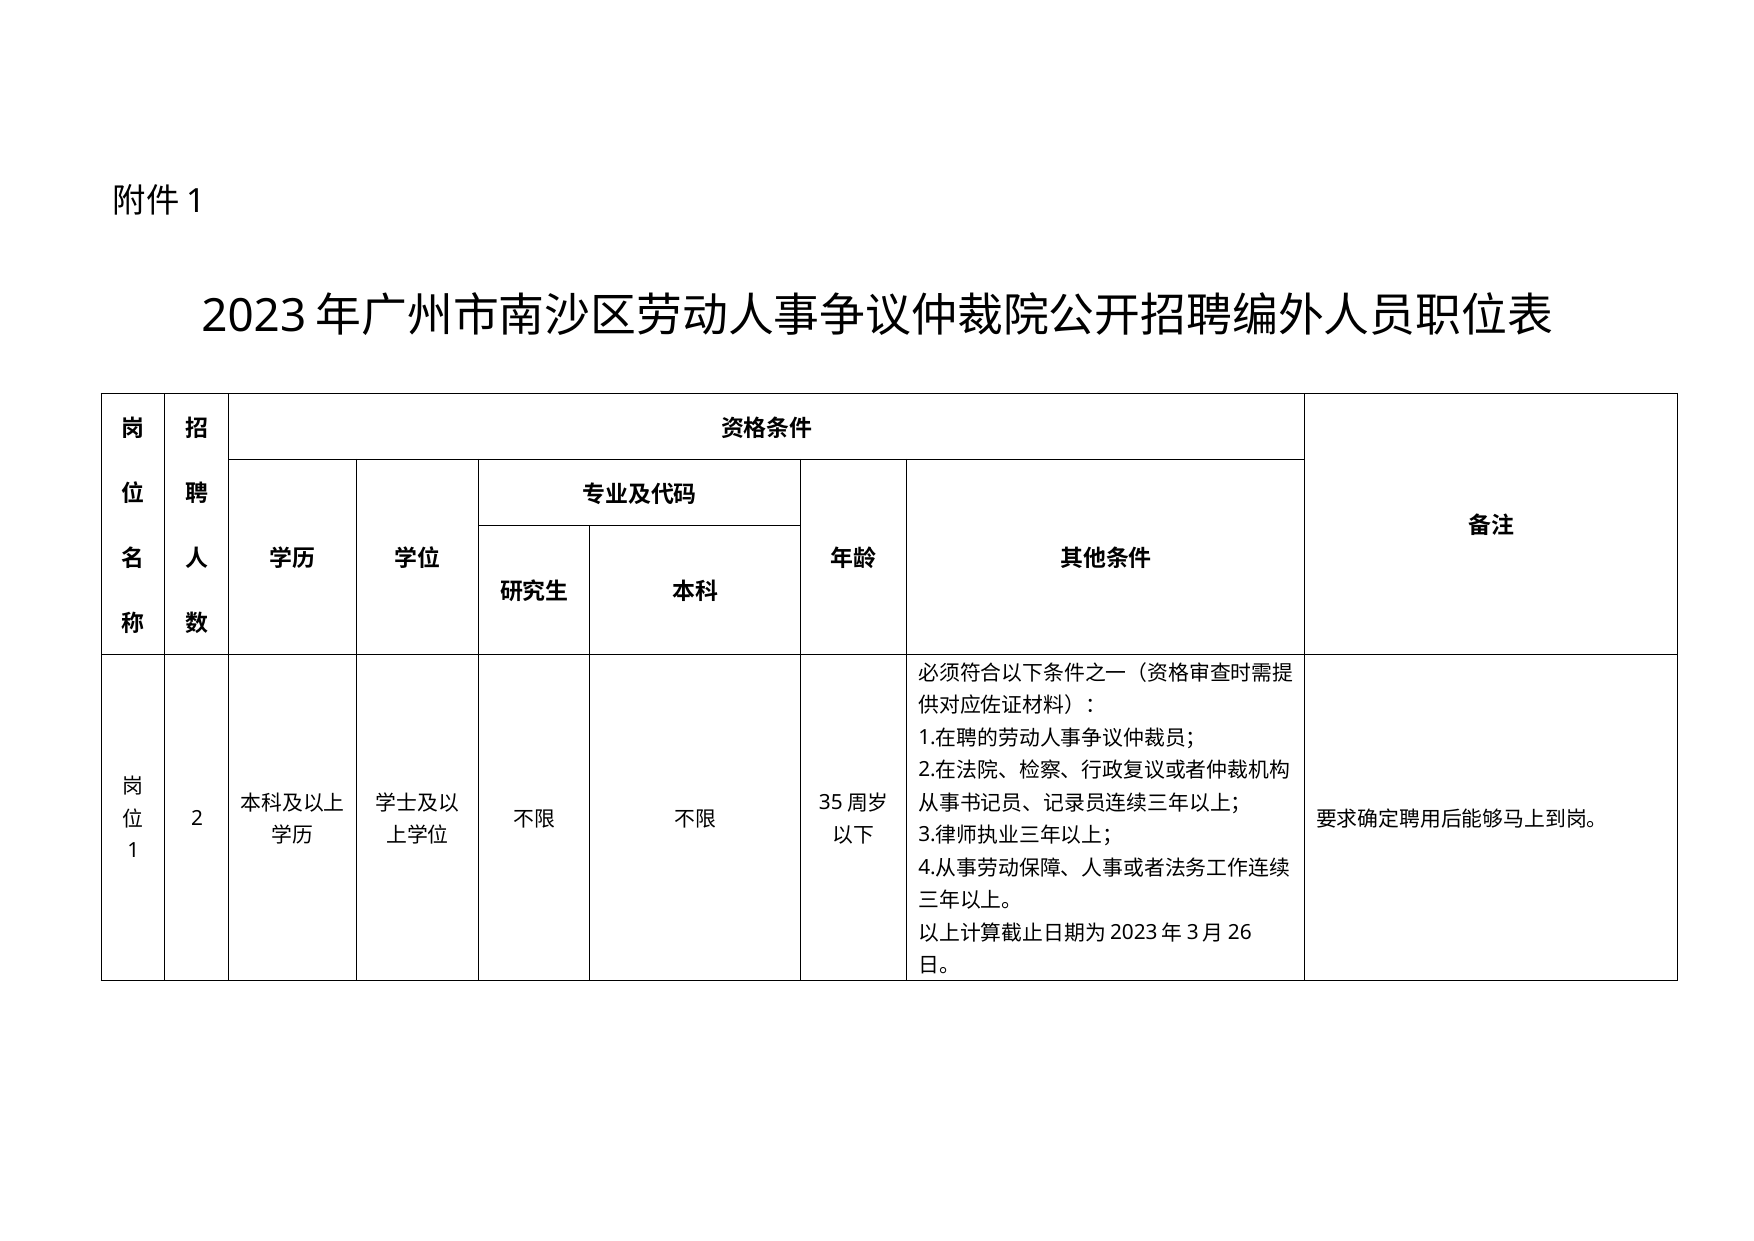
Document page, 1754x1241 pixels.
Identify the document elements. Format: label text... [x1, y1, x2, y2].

table_cell 2 [165, 655, 228, 980]
table_cell 不限 [479, 655, 589, 980]
table_cell 学历 [229, 460, 356, 654]
table_header 资格条件 [229, 394, 1304, 459]
table_cell 年龄 [801, 460, 906, 654]
text 2023年广州市南沙区劳动人事争议仲裁院公开招聘编外人员职位表 [112, 263, 1641, 360]
table_header 岗位名称 [102, 394, 164, 654]
table_cell 研究生 [479, 526, 589, 654]
text 附件1 [112, 165, 1641, 230]
table_cell 要求确定聘用后能够马上到岗。 [1305, 655, 1677, 980]
table_cell 岗 位 1 [102, 655, 164, 980]
table_cell 必须符合以下条件之一（资格审查时需提供对应佐证材料）： 1.在聘的劳动人事争议仲裁员； 2.在法院、检察、行政复议或者仲裁机构从事书记员、记录员连续三年以上； 3.律师执业三年以上； 4.从事劳动保障、人事或者法务工作连续三年以上。 以上计算截止日期为2023年3月26日。 [907, 655, 1304, 980]
table_cell 不限 [590, 655, 800, 980]
table_cell 本科及以上学历 [229, 655, 356, 980]
table_cell 学士及以上学位 [357, 655, 478, 980]
table_cell 本科 [590, 526, 800, 654]
table_cell 学位 [357, 460, 478, 654]
table_header 招聘人数 [165, 394, 228, 654]
table_cell 专业及代码 [479, 460, 800, 525]
table_cell 35周岁以下 [801, 655, 906, 980]
table_header 备注 [1305, 394, 1677, 654]
table_cell 其他条件 [907, 460, 1304, 654]
